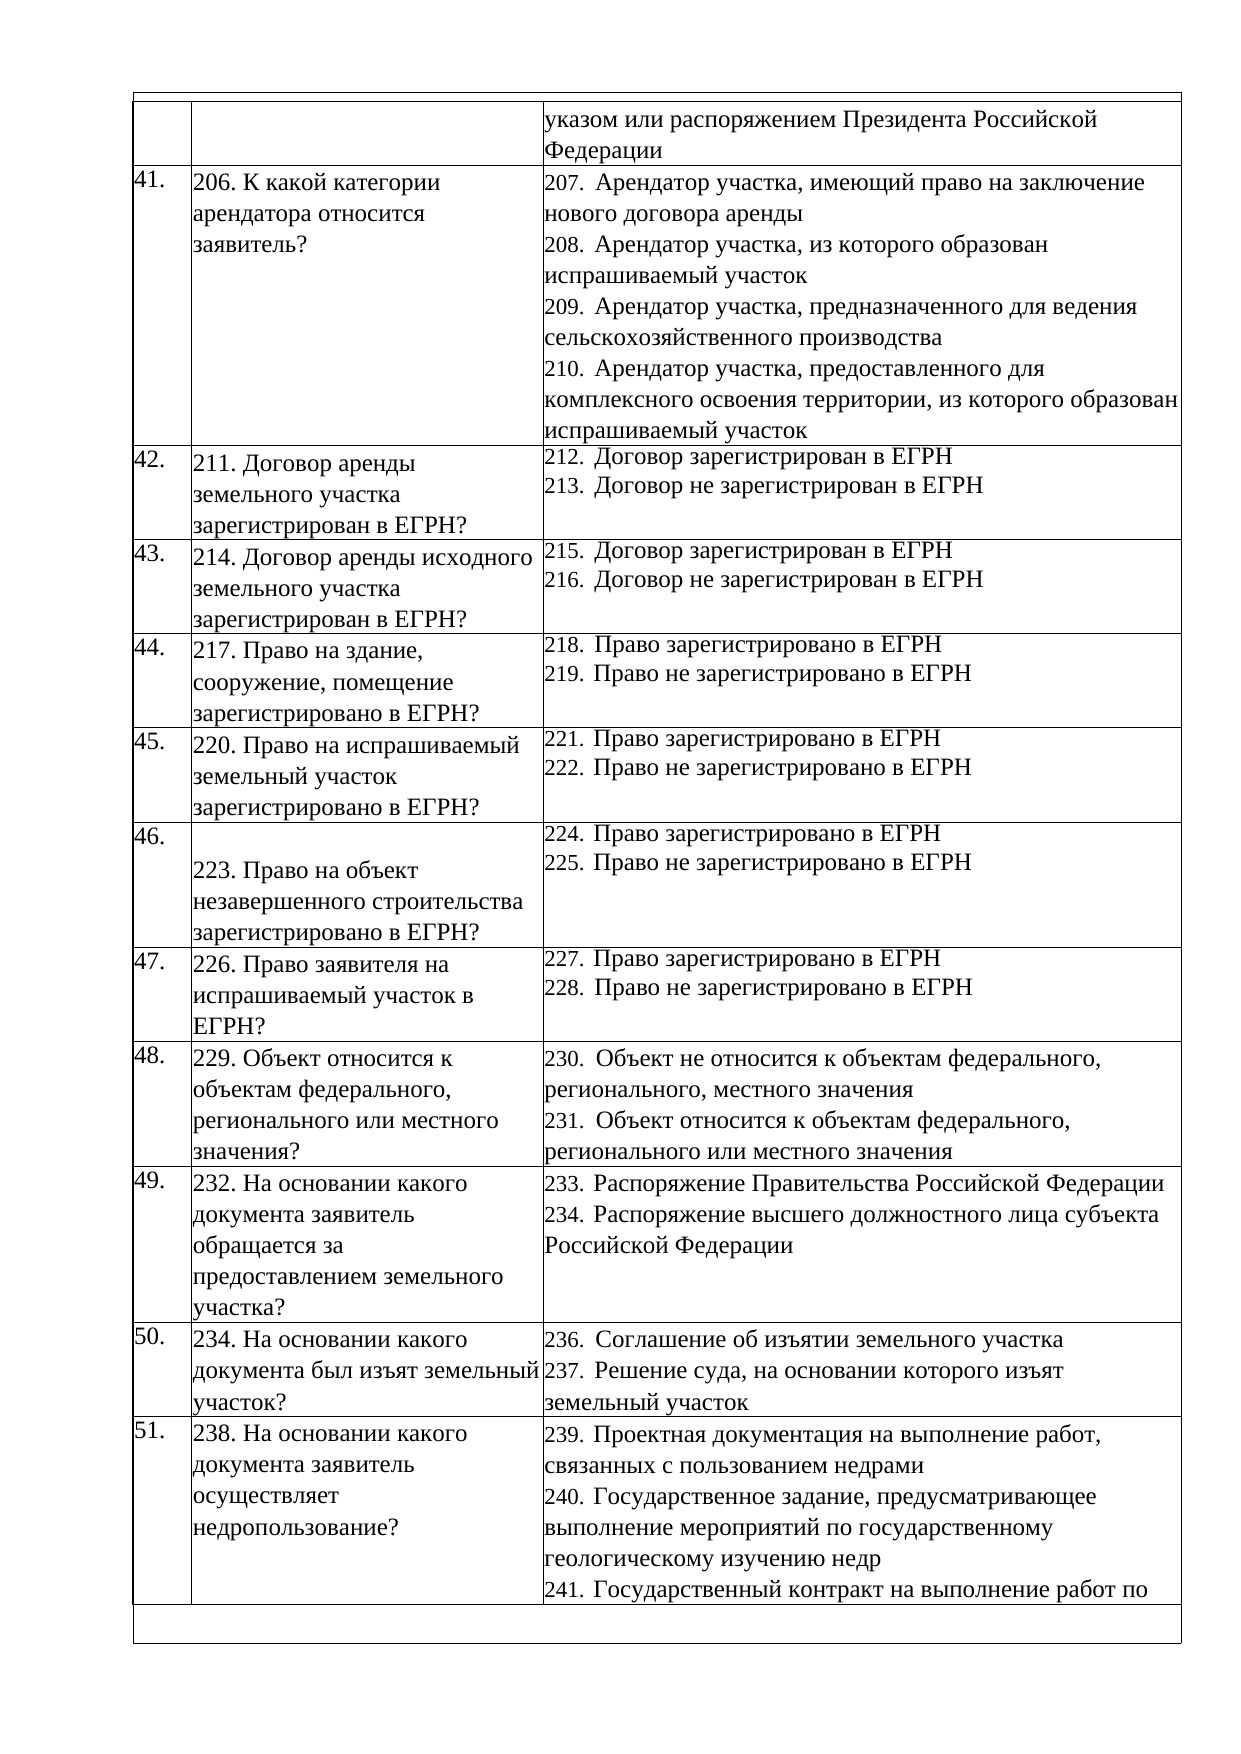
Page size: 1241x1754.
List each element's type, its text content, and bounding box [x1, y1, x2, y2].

table_cell 232. На основании какого документа заявитель обращается за предоставлением земельного участка? [192, 1167, 543, 1322]
table_cell 50. [134, 1323, 191, 1416]
table_cell Договор зарегистрирован в ЕГРН Договор не зарегистрирован в ЕГРН [544, 446, 1181, 539]
table_cell Право зарегистрировано в ЕГРН Право не зарегистрировано в ЕГРН [544, 634, 1181, 727]
table_cell 42. [134, 446, 191, 539]
table_cell 217. Право на здание, сооружение, помещение зарегистрировано в ЕГРН? [192, 634, 543, 727]
table_cell 43. [134, 540, 191, 633]
table_cell 48. [134, 1042, 191, 1166]
table_cell Право зарегистрировано в ЕГРН Право не зарегистрировано в ЕГРН [544, 948, 1181, 1041]
table_cell 223. Право на объект незавершенного строительства зарегистрировано в ЕГРН? [192, 823, 543, 947]
table_cell Проектная документация на выполнение работ, связанных с пользованием недрами Государственное задание, предусматривающее выполнение мероприятий по государственному геологическому изучению недр Государственный контракт на выполнение работ по [544, 1417, 1181, 1604]
table_cell 211. Договор аренды земельного участка зарегистрирован в ЕГРН? [192, 446, 543, 539]
table_cell 47. [134, 948, 191, 1041]
table_cell 206. К какой категории арендатора относится заявитель? [192, 166, 543, 445]
table_cell 220. Право на испрашиваемый земельный участок зарегистрировано в ЕГРН? [192, 728, 543, 822]
table_cell Арендатор участка, имеющий право на заключение нового договора аренды Арендатор участка, из которого образован испрашиваемый участок Арендатор участка, предназначенного для ведения сельскохозяйственного производства Арендатор участка, предоставленного для комплексного освоения территории, из которого образован испрашиваемый участок [544, 166, 1181, 445]
table_cell Распоряжение Правительства Российской Федерации Распоряжение высшего должностного лица субъекта Российской Федерации [544, 1167, 1181, 1322]
table_header [134, 102, 191, 165]
table_cell 46. [134, 823, 191, 947]
table_cell Право зарегистрировано в ЕГРН Право не зарегистрировано в ЕГРН [544, 823, 1181, 947]
table_cell 214. Договор аренды исходного земельного участка зарегистрирован в ЕГРН? [192, 540, 543, 633]
table_cell 238. На основании какого документа заявитель осуществляет недропользование? [192, 1417, 543, 1604]
table_cell Право зарегистрировано в ЕГРН Право не зарегистрировано в ЕГРН [544, 728, 1181, 822]
table_cell 49. [134, 1167, 191, 1322]
table_cell 51. [134, 1417, 191, 1604]
table_cell 229. Объект относится к объектам федерального, регионального или местного значения? [192, 1042, 543, 1166]
table_cell 41. [134, 166, 191, 445]
table_cell Договор зарегистрирован в ЕГРН Договор не зарегистрирован в ЕГРН [544, 540, 1181, 633]
table_cell Объект не относится к объектам федерального, регионального, местного значения Объект относится к объектам федерального, регионального или местного значения [544, 1042, 1181, 1166]
table_cell 226. Право заявителя на испрашиваемый участок в ЕГРН? [192, 948, 543, 1041]
table_header [192, 102, 543, 165]
table_cell 234. На основании какого документа был изъят земельный участок? [192, 1323, 543, 1416]
table_header указом или распоряжением Президента Российской Федерации [544, 102, 1181, 165]
table_cell 45. [134, 728, 191, 822]
table_cell 44. [134, 634, 191, 727]
table_cell Соглашение об изъятии земельного участка Решение суда, на основании которого изъят земельный участок [544, 1323, 1181, 1416]
